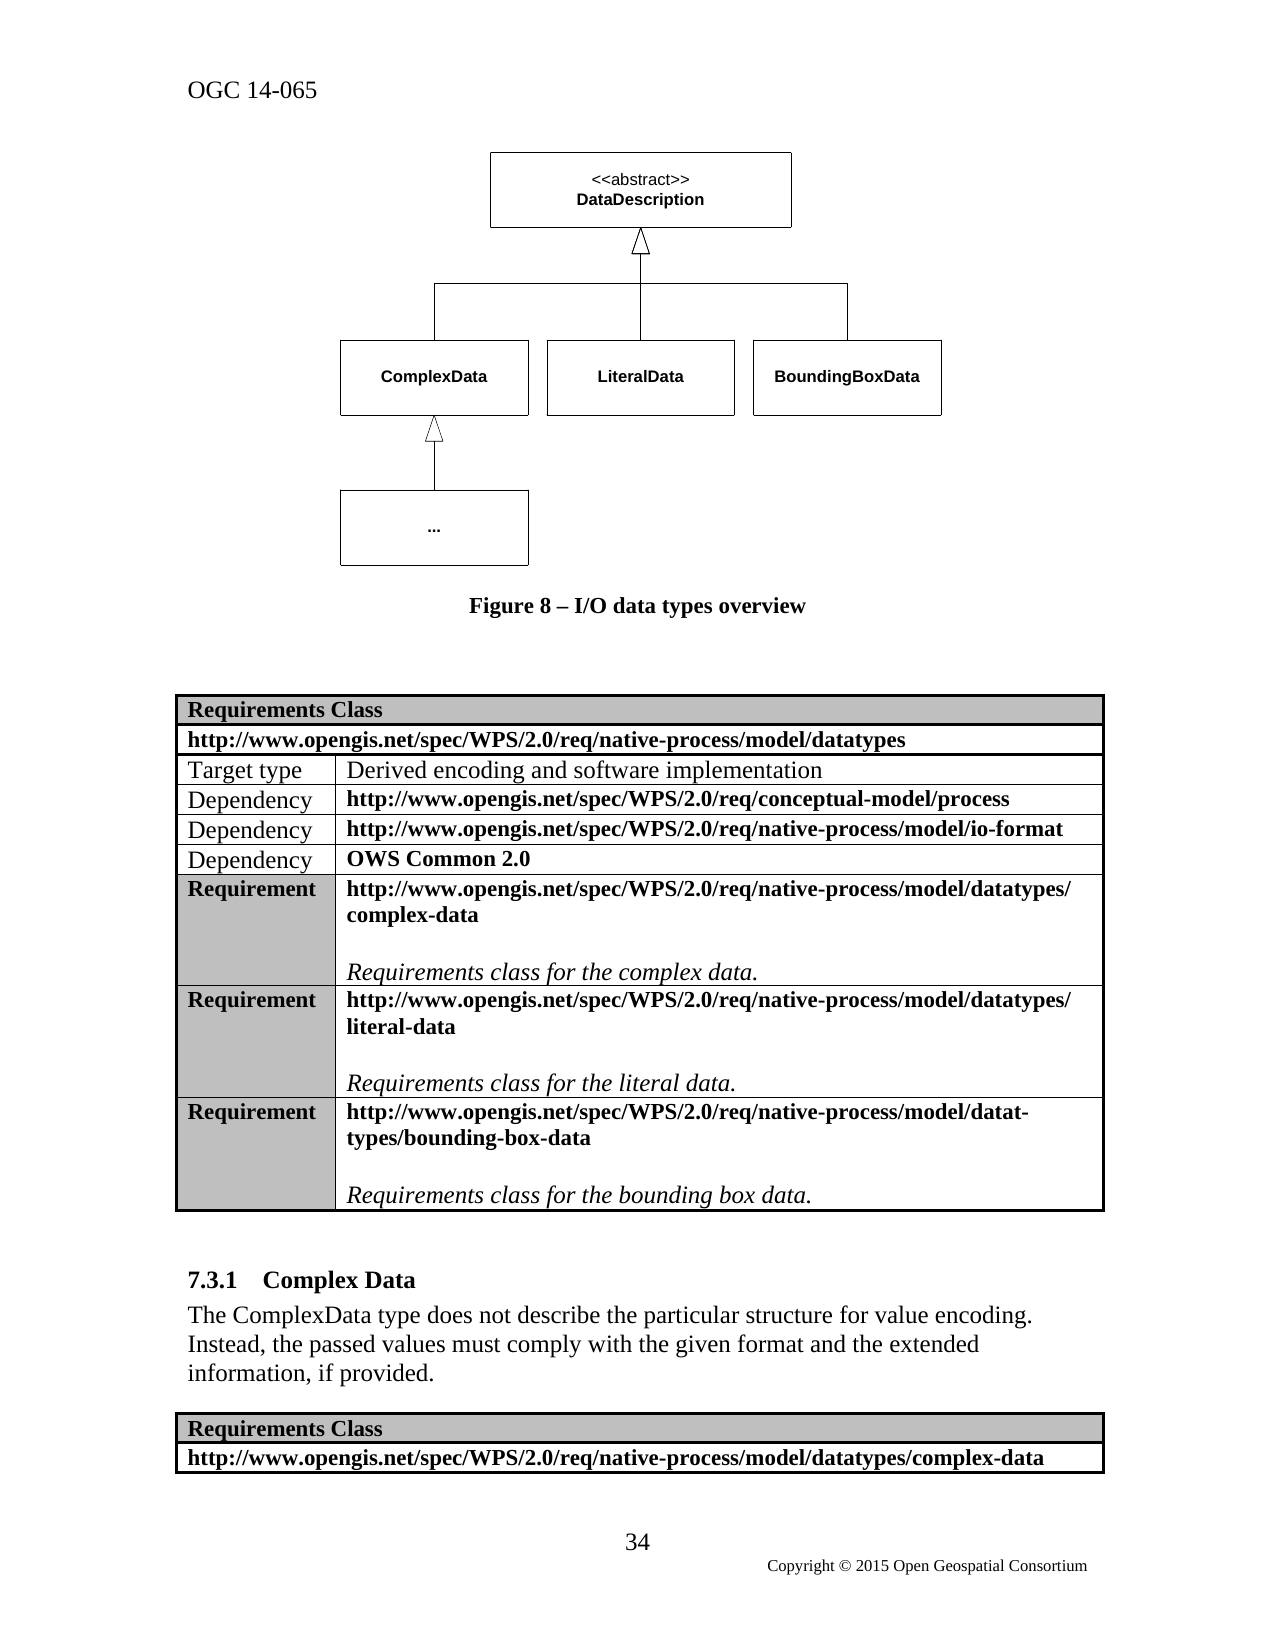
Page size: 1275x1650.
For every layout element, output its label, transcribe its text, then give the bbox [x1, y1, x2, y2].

table_cell Dependency [178, 845, 335, 874]
table_cell http://www.opengis.net/spec/WPS/2.0/req/native-process/model/io-format [336, 815, 1102, 844]
table_cell http://www.opengis.net/spec/WPS/2.0/req/native-process/model/datat-types/bounding-box-data Requirements class for the bounding box data. [336, 1098, 1102, 1209]
table_cell Requirement [178, 1098, 335, 1209]
subtitle Complex Data [187, 1266, 1087, 1294]
table_cell http://www.opengis.net/spec/WPS/2.0/req/native-process/model/datatypes/complex-data Requirements class for the complex data. [336, 875, 1102, 985]
table_cell Requirement [178, 875, 335, 985]
text The ComplexData type does not describe the particular structure for value encoding. Instead, the passed values must comply with the given format and the extended information, if provided. [187, 1301, 1087, 1387]
table_cell http://www.opengis.net/spec/WPS/2.0/req/conceptual-model/process [336, 785, 1102, 814]
table_cell Derived encoding and software implementation [336, 756, 1102, 784]
table_cell OWS Common 2.0 [336, 845, 1102, 874]
table_cell Dependency [178, 785, 335, 814]
table_cell Requirement [178, 986, 335, 1097]
table_cell Target type [178, 756, 335, 784]
table_cell http://www.opengis.net/spec/WPS/2.0/req/native-process/model/datatypes/literal-data Requirements class for the literal data. [336, 986, 1102, 1097]
table_cell http://www.opengis.net/spec/WPS/2.0/req/native-process/model/datatypes/complex-data [178, 1444, 1102, 1471]
table_header Requirements Class [178, 1415, 1102, 1441]
table_cell http://www.opengis.net/spec/WPS/2.0/req/native-process/model/datatypes [178, 726, 1102, 752]
table_cell Dependency [178, 815, 335, 844]
table_header Requirements Class [178, 697, 1102, 723]
